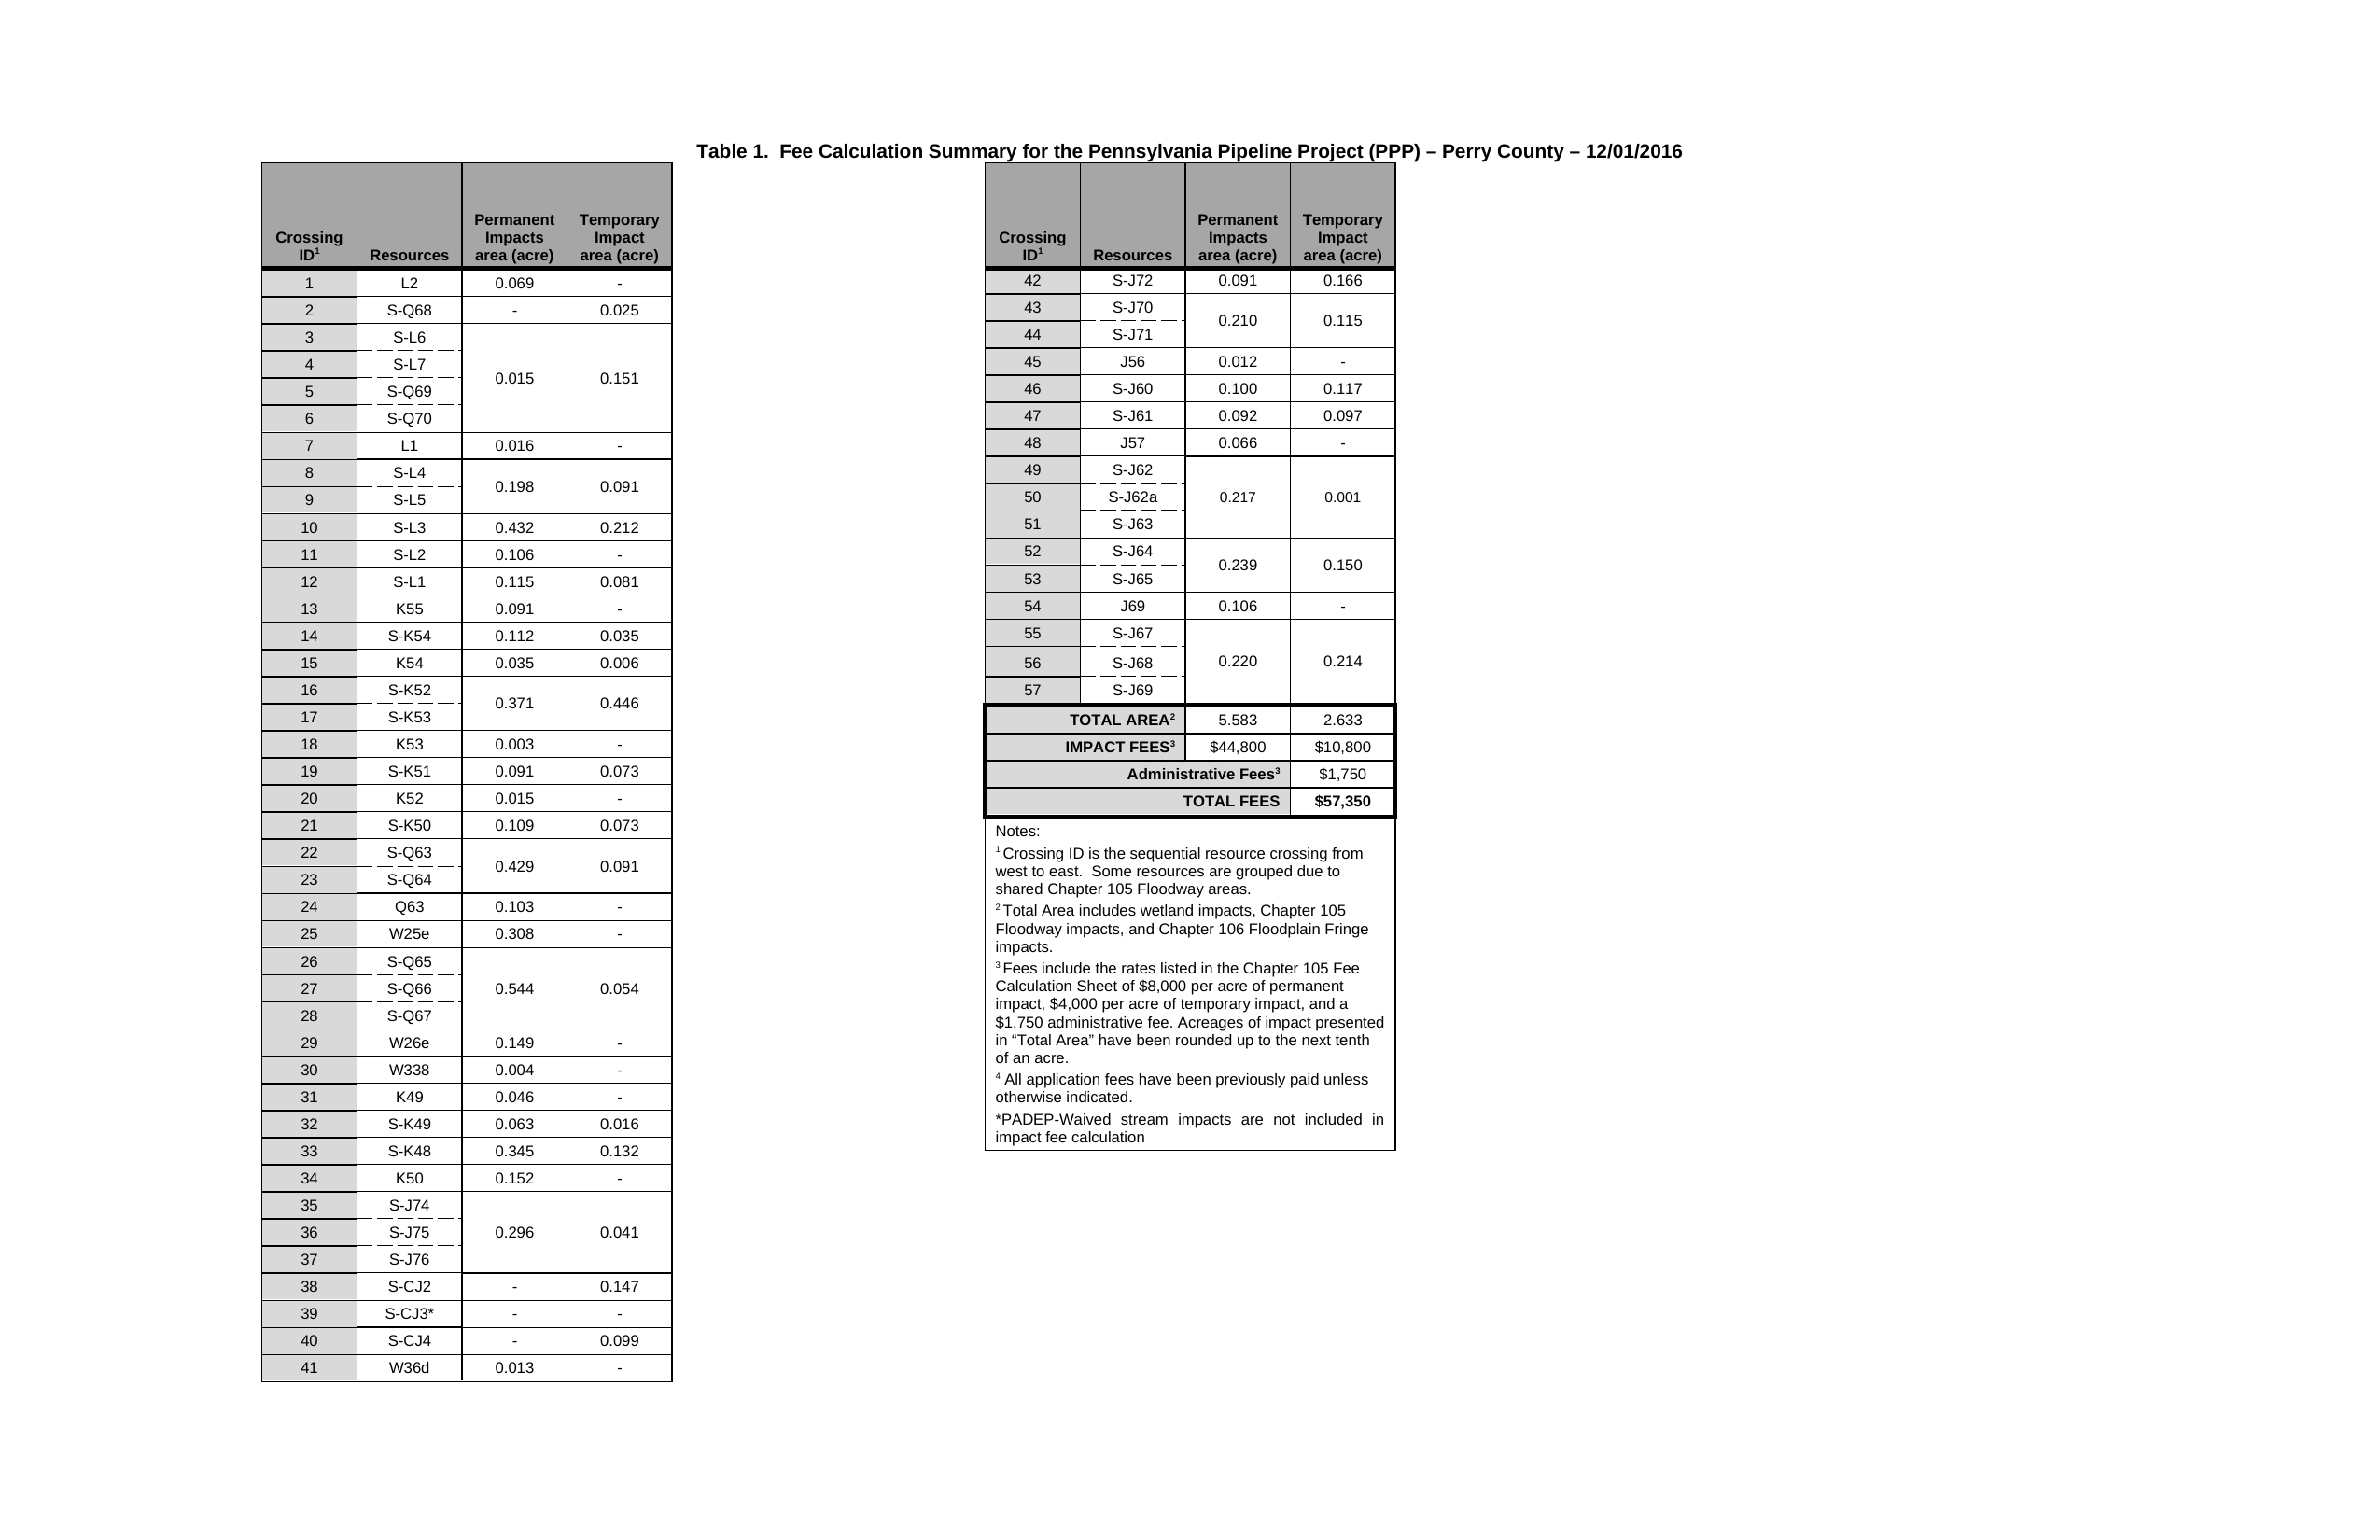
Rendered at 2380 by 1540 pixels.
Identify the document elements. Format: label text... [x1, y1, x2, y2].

table_cell 50 [986, 484, 1080, 510]
table_header Crossing ID1 [986, 163, 1080, 266]
table_cell 0.115 [1291, 294, 1394, 347]
text Table 1. Fee Calculation Summary for the Pennsylvania Pipeline Project (PPP) – Perry County – 12/01/2016 [140, 140, 2240, 162]
table_cell 49 [986, 457, 1080, 483]
table_cell 0.210 [1186, 294, 1290, 347]
table_cell 32 [262, 1112, 357, 1137]
table_cell S-J76 [357, 1245, 461, 1272]
table_cell 19 [262, 759, 357, 784]
table_cell 0.166 [1291, 271, 1394, 293]
table_cell 48 [986, 430, 1080, 455]
table_cell - [567, 595, 671, 622]
table_cell - [463, 1328, 567, 1354]
table_cell 24 [262, 894, 357, 920]
table_cell 29 [262, 1029, 357, 1056]
table_cell S-K53 [357, 703, 461, 730]
table_cell 0.239 [1186, 539, 1290, 592]
table_cell S-Q69 [357, 377, 461, 404]
table_cell S-J65 [1081, 565, 1184, 592]
table_cell W26e [357, 1029, 461, 1056]
table_cell 0.097 [1291, 402, 1394, 428]
table_cell 26 [262, 948, 357, 974]
table_cell 25 [262, 921, 357, 946]
table_cell 27 [262, 975, 357, 1001]
table_cell 0.152 [463, 1165, 567, 1191]
table_cell - [567, 1029, 671, 1056]
table_cell 42 [986, 271, 1080, 293]
table_cell - [463, 297, 567, 323]
table_cell 33 [262, 1139, 357, 1164]
table_cell 1 [262, 271, 357, 296]
table_cell 0.073 [567, 812, 671, 838]
table_cell - [567, 785, 671, 811]
table_cell 0.012 [1186, 348, 1290, 374]
table_cell S-K52 [357, 677, 461, 703]
table_cell 0.099 [567, 1328, 671, 1354]
table_cell 0.041 [567, 1192, 671, 1272]
table_cell - [567, 1355, 671, 1380]
table_cell S-J74 [357, 1192, 461, 1218]
table_cell 38 [262, 1274, 357, 1299]
table_cell 11 [262, 541, 357, 567]
table_cell $57,350 [1291, 789, 1393, 814]
table_cell S-J62 [1081, 456, 1184, 483]
table_cell 23 [262, 867, 357, 892]
table_cell 0.046 [463, 1084, 567, 1110]
table_cell 0.212 [567, 514, 671, 540]
table_cell S-L5 [357, 486, 461, 512]
table_cell TOTAL AREA2 [987, 707, 1184, 733]
table_cell K53 [357, 731, 461, 757]
table_cell 0.006 [567, 650, 671, 676]
table_cell K54 [357, 650, 461, 676]
table_cell 0.091 [1186, 271, 1290, 293]
table_cell W25e [357, 921, 461, 946]
table_header Permanent Impacts area (acre) [463, 163, 567, 266]
table_cell S-J62a [1081, 483, 1184, 510]
table_cell S-L1 [357, 568, 461, 595]
table_cell - [567, 1057, 671, 1083]
table_cell 39 [262, 1301, 357, 1326]
table_cell - [567, 1165, 671, 1191]
table_cell 0.092 [1186, 402, 1290, 428]
table_cell 0.115 [463, 568, 567, 595]
table_cell Administrative Fees3 [987, 762, 1290, 787]
table_cell Q63 [357, 894, 461, 920]
table_cell 0.117 [1291, 375, 1394, 401]
table_cell S-L4 [357, 460, 461, 486]
table_cell S-J75 [357, 1218, 461, 1245]
table_header Resources [357, 163, 461, 266]
table_cell 53 [986, 566, 1080, 592]
table_cell 34 [262, 1166, 357, 1191]
table_header Temporary Impact area (acre) [1291, 163, 1394, 266]
table_cell 0.214 [1291, 620, 1394, 703]
table_cell $44,800 [1186, 735, 1290, 760]
table_cell 16 [262, 678, 357, 703]
table_cell S-J60 [1081, 375, 1184, 401]
table_cell 13 [262, 595, 357, 622]
table_cell S-Q65 [357, 948, 461, 974]
table_cell S-CJ2 [357, 1273, 461, 1299]
table_cell 0.069 [463, 271, 567, 296]
table_cell S-J61 [1081, 402, 1184, 428]
table_cell 0.109 [463, 812, 567, 838]
table_cell 0.066 [1186, 429, 1290, 455]
table_cell 9 [262, 487, 357, 512]
table_cell 4 [262, 352, 357, 377]
table_cell S-Q70 [357, 404, 461, 431]
table_cell - [1291, 348, 1394, 374]
table_cell 17 [262, 705, 357, 730]
table_cell - [567, 894, 671, 920]
table_cell - [567, 271, 671, 296]
table_cell 0.035 [463, 650, 567, 676]
table_cell 22 [262, 840, 357, 865]
table_cell 0.091 [463, 758, 567, 784]
table_cell S-K51 [357, 758, 461, 784]
table_cell 57 [986, 678, 1080, 703]
table_cell S-J68 [1081, 646, 1184, 676]
table_cell 0.345 [463, 1138, 567, 1164]
table_cell 5.583 [1186, 707, 1290, 733]
table_cell 47 [986, 403, 1080, 428]
table_cell 40 [262, 1328, 357, 1354]
table_cell 0.004 [463, 1057, 567, 1083]
table_cell 0.103 [463, 894, 567, 920]
table_cell 0.198 [463, 460, 567, 512]
table_cell 44 [986, 322, 1080, 347]
table_cell 0.106 [1186, 593, 1290, 619]
table_cell 7 [262, 433, 357, 458]
table_cell S-J72 [1081, 271, 1184, 293]
table_cell - [567, 1084, 671, 1110]
table_cell J56 [1081, 348, 1184, 374]
table_header Resources [1081, 163, 1184, 266]
table_cell 0.446 [567, 677, 671, 730]
table_cell 46 [986, 376, 1080, 401]
table_cell 18 [262, 732, 357, 757]
table_cell - [463, 1274, 567, 1299]
table_cell L2 [357, 271, 461, 296]
table_cell J57 [1081, 429, 1184, 455]
table_cell 10 [262, 514, 357, 540]
table_header Crossing ID1 [262, 163, 357, 266]
table_cell 30 [262, 1057, 357, 1083]
table_cell S-K48 [357, 1138, 461, 1164]
table_cell 28 [262, 1002, 357, 1029]
table_cell - [463, 1301, 567, 1326]
table_cell 41 [262, 1355, 357, 1380]
table_cell W36d [357, 1355, 461, 1380]
table_cell S-Q68 [357, 297, 461, 323]
table_cell S-J64 [1081, 539, 1184, 564]
table_cell S-L2 [357, 541, 461, 567]
table_cell 0.308 [463, 921, 567, 946]
table_cell 31 [262, 1085, 357, 1110]
table_cell 0.112 [463, 623, 567, 649]
table_cell TOTAL FEES [987, 789, 1290, 814]
table_cell 0.035 [567, 623, 671, 649]
table_cell 12 [262, 568, 357, 595]
table_cell S-J71 [1081, 320, 1184, 347]
table_cell - [567, 921, 671, 946]
table_cell S-Q63 [357, 839, 461, 865]
table_cell 0.217 [1186, 457, 1290, 538]
table_cell 0.432 [463, 514, 567, 540]
table_cell 0.015 [463, 324, 567, 431]
table_cell Notes: 1 Crossing ID is the sequential resource crossing from west to east. Some resources are grouped due to shared Chapter 105 Floodway areas. 2 Total Area includes wetland impacts, Chapter 105 Floodway impacts, and Chapter 106 Floodplain Fringe impacts. 3 Fees include the rates listed in the Chapter 105 Fee Calculation Sheet of $8,000 per acre of permanent impact, $4,000 per acre of temporary impact, and a $1,750 administrative fee. Acreages of impact presented in “Total Area” have been rounded up to the next tenth of an acre. 4 All application fees have been previously paid unless otherwise indicated. *PADEP-Waived stream impacts are not included in impact fee calculation [986, 819, 1394, 1150]
table_cell W338 [357, 1057, 461, 1083]
table_cell S-J67 [1081, 620, 1184, 646]
table_cell 0.016 [463, 433, 567, 458]
table_cell J69 [1081, 593, 1184, 619]
table_cell 8 [262, 460, 357, 486]
table_cell S-Q64 [357, 866, 461, 892]
table_cell 0.149 [463, 1029, 567, 1056]
table_cell S-Q66 [357, 974, 461, 1001]
table_cell 15 [262, 651, 357, 676]
table_cell 0.016 [567, 1111, 671, 1137]
table_cell S-J69 [1081, 676, 1184, 703]
table_cell 43 [986, 295, 1080, 320]
table_cell - [567, 541, 671, 567]
table_cell 54 [986, 593, 1080, 619]
table_cell - [1291, 429, 1394, 455]
table_cell 56 [986, 647, 1080, 676]
table_cell - [567, 731, 671, 757]
table_cell 2 [262, 298, 357, 323]
table_cell $1,750 [1291, 762, 1393, 787]
table_cell 0.081 [567, 568, 671, 595]
table_cell S-K50 [357, 812, 461, 838]
table_cell 35 [262, 1193, 357, 1218]
table_cell 0.429 [463, 839, 567, 892]
table_cell S-Q67 [357, 1001, 461, 1029]
table_header Temporary Impact area (acre) [567, 163, 671, 266]
table_cell 6 [262, 406, 357, 431]
table_cell S-L6 [357, 324, 461, 350]
table_cell - [567, 433, 671, 458]
table_cell 0.106 [463, 541, 567, 567]
table_cell 0.544 [463, 948, 567, 1029]
table_cell 0.132 [567, 1138, 671, 1164]
table_cell IMPACT FEES3 [987, 735, 1184, 760]
table_cell 0.025 [567, 297, 671, 323]
table_header Permanent Impacts area (acre) [1186, 163, 1290, 266]
table_cell S-K49 [357, 1111, 461, 1137]
table_cell $10,800 [1291, 735, 1393, 760]
table_cell 0.091 [567, 460, 671, 512]
table_cell 45 [986, 349, 1080, 374]
table_cell S-L3 [357, 514, 461, 540]
table_cell 0.150 [1291, 539, 1394, 592]
table_cell 0.091 [463, 595, 567, 622]
table_cell 52 [986, 539, 1080, 564]
table_cell 5 [262, 379, 357, 404]
table_cell 51 [986, 511, 1080, 538]
table_cell 55 [986, 620, 1080, 646]
table_cell 0.091 [567, 839, 671, 892]
table_cell S-CJ3* [357, 1301, 461, 1326]
table_cell S-J70 [1081, 294, 1184, 320]
table_cell K55 [357, 595, 461, 622]
table_cell 14 [262, 623, 357, 649]
table_cell - [567, 1301, 671, 1326]
table_cell K50 [357, 1165, 461, 1191]
table_cell K52 [357, 785, 461, 811]
table_cell 0.063 [463, 1111, 567, 1137]
table_cell S-L7 [357, 350, 461, 377]
table_cell S-K54 [357, 623, 461, 649]
table_cell 0.147 [567, 1274, 671, 1299]
table_cell 3 [262, 325, 357, 350]
table_cell 0.073 [567, 758, 671, 784]
table_cell 37 [262, 1247, 357, 1272]
table_cell S-CJ4 [357, 1328, 461, 1354]
table_cell S-J63 [1081, 510, 1184, 538]
table_cell 21 [262, 813, 357, 838]
table_cell 36 [262, 1220, 357, 1245]
table_cell 0.100 [1186, 375, 1290, 401]
table_cell 0.296 [463, 1192, 567, 1272]
table_cell 0.054 [567, 948, 671, 1029]
table_cell 0.371 [463, 677, 567, 730]
table_cell 0.013 [463, 1355, 567, 1380]
table_cell 20 [262, 786, 357, 811]
table_cell L1 [357, 433, 461, 458]
table_cell K49 [357, 1084, 461, 1110]
table_cell 0.003 [463, 731, 567, 757]
table_cell 2.633 [1291, 707, 1393, 733]
table_cell 0.220 [1186, 620, 1290, 703]
table_cell 0.015 [463, 785, 567, 811]
table_cell 0.151 [567, 324, 671, 431]
table_cell - [1291, 593, 1394, 619]
table_cell 0.001 [1291, 457, 1394, 538]
